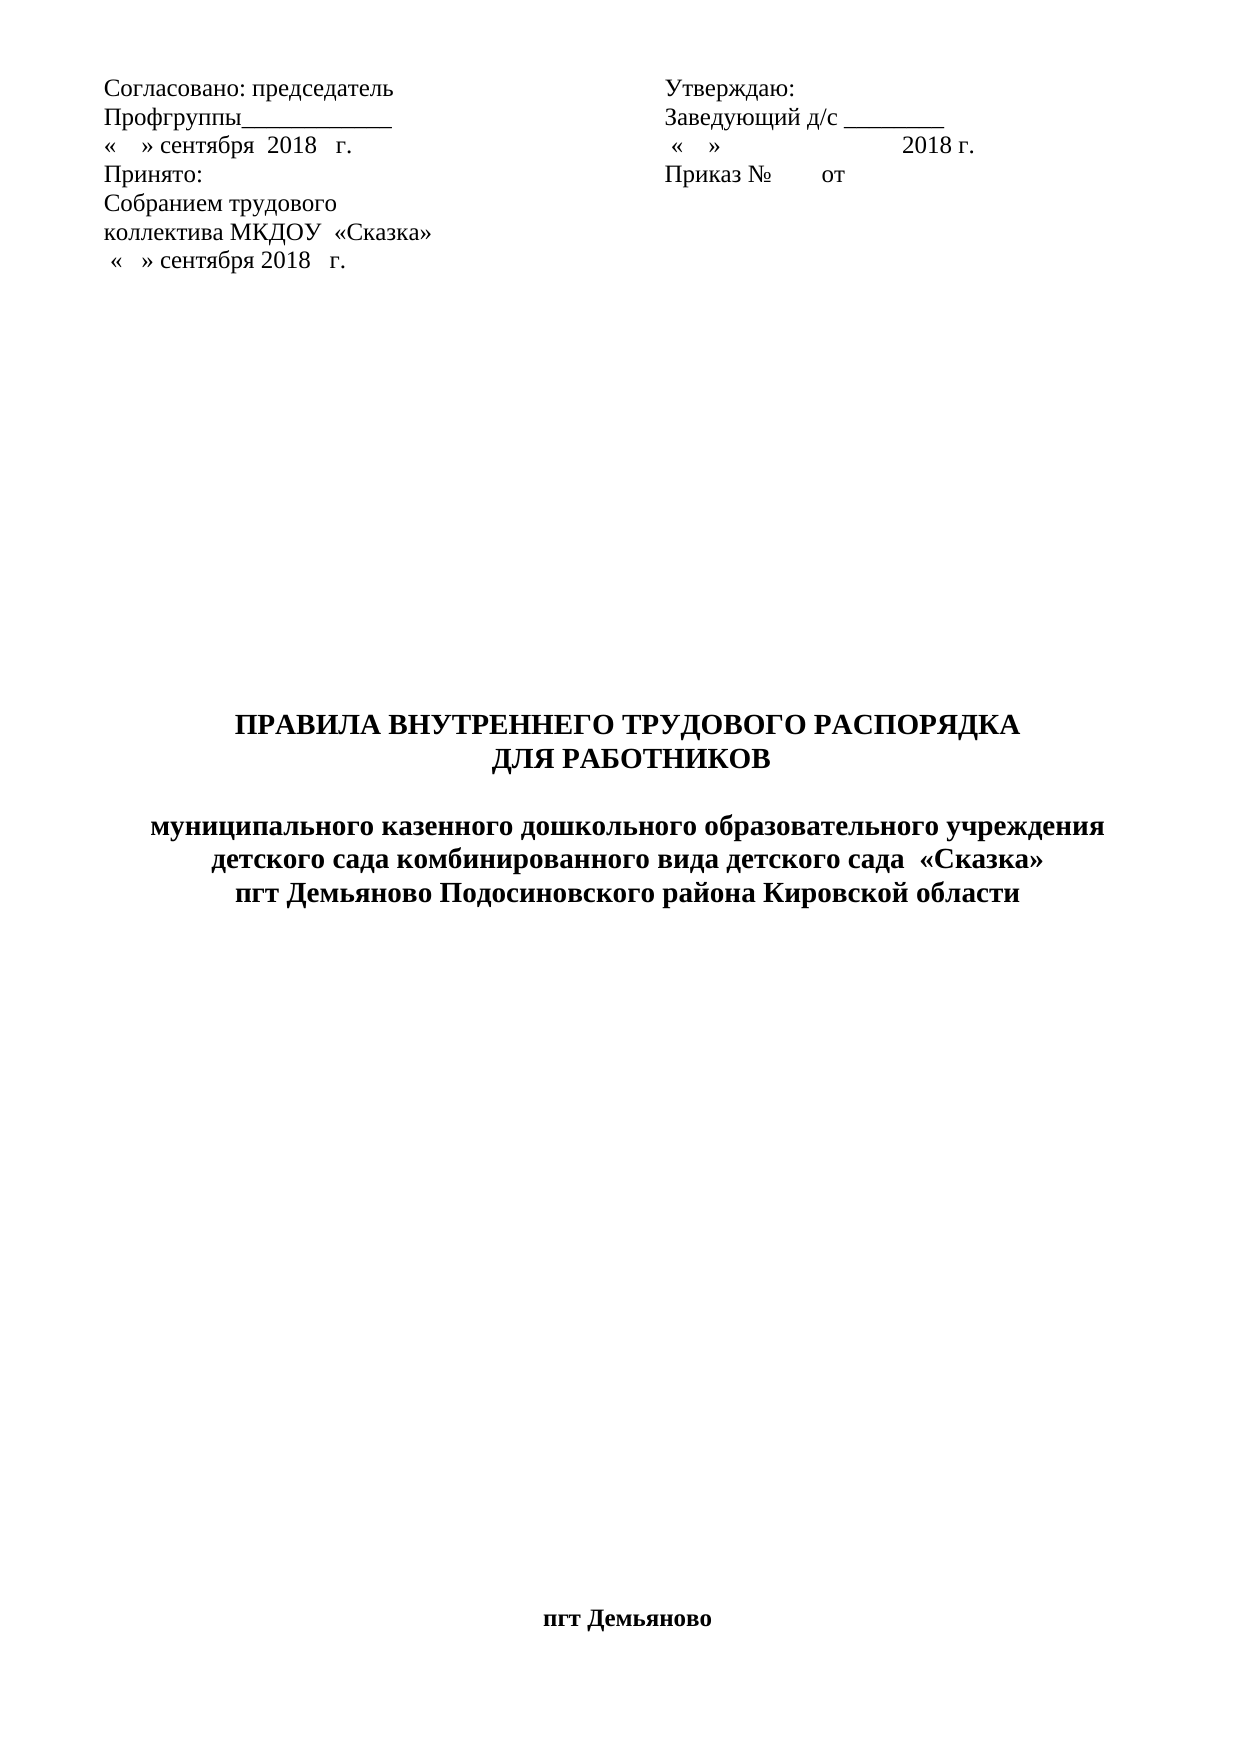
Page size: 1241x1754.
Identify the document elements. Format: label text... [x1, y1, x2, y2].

text Собранием трудового [103, 188, 591, 217]
text ПРАВИЛА ВНУТРЕННЕГО ТРУДОВОГО РАСПОРЯДКА [103, 707, 1152, 741]
text Приказ № от [664, 159, 1152, 188]
text « » сентября 2018 г. [103, 246, 1152, 274]
text коллектива МКДОУ «Сказка» [103, 217, 1152, 246]
text Профгруппы____________ [103, 102, 591, 131]
text « » сентября 2018 г. Принято: [103, 131, 591, 188]
text ДЛЯ РАБОТНИКОВ [103, 741, 1152, 774]
text муниципального казенного дошкольного образовательного учреждения детского сада комбинированного вида детского сада «Сказка» [103, 808, 1152, 875]
text « » 2018 г. [664, 131, 1152, 159]
text пгт Демьяново [103, 1603, 1152, 1632]
text Согласовано: председатель [103, 73, 591, 102]
text Заведующий д/с ________ [664, 102, 1152, 131]
text пгт Демьяново Подосиновского района Кировской области [103, 875, 1152, 909]
text Утверждаю: [664, 73, 1152, 102]
